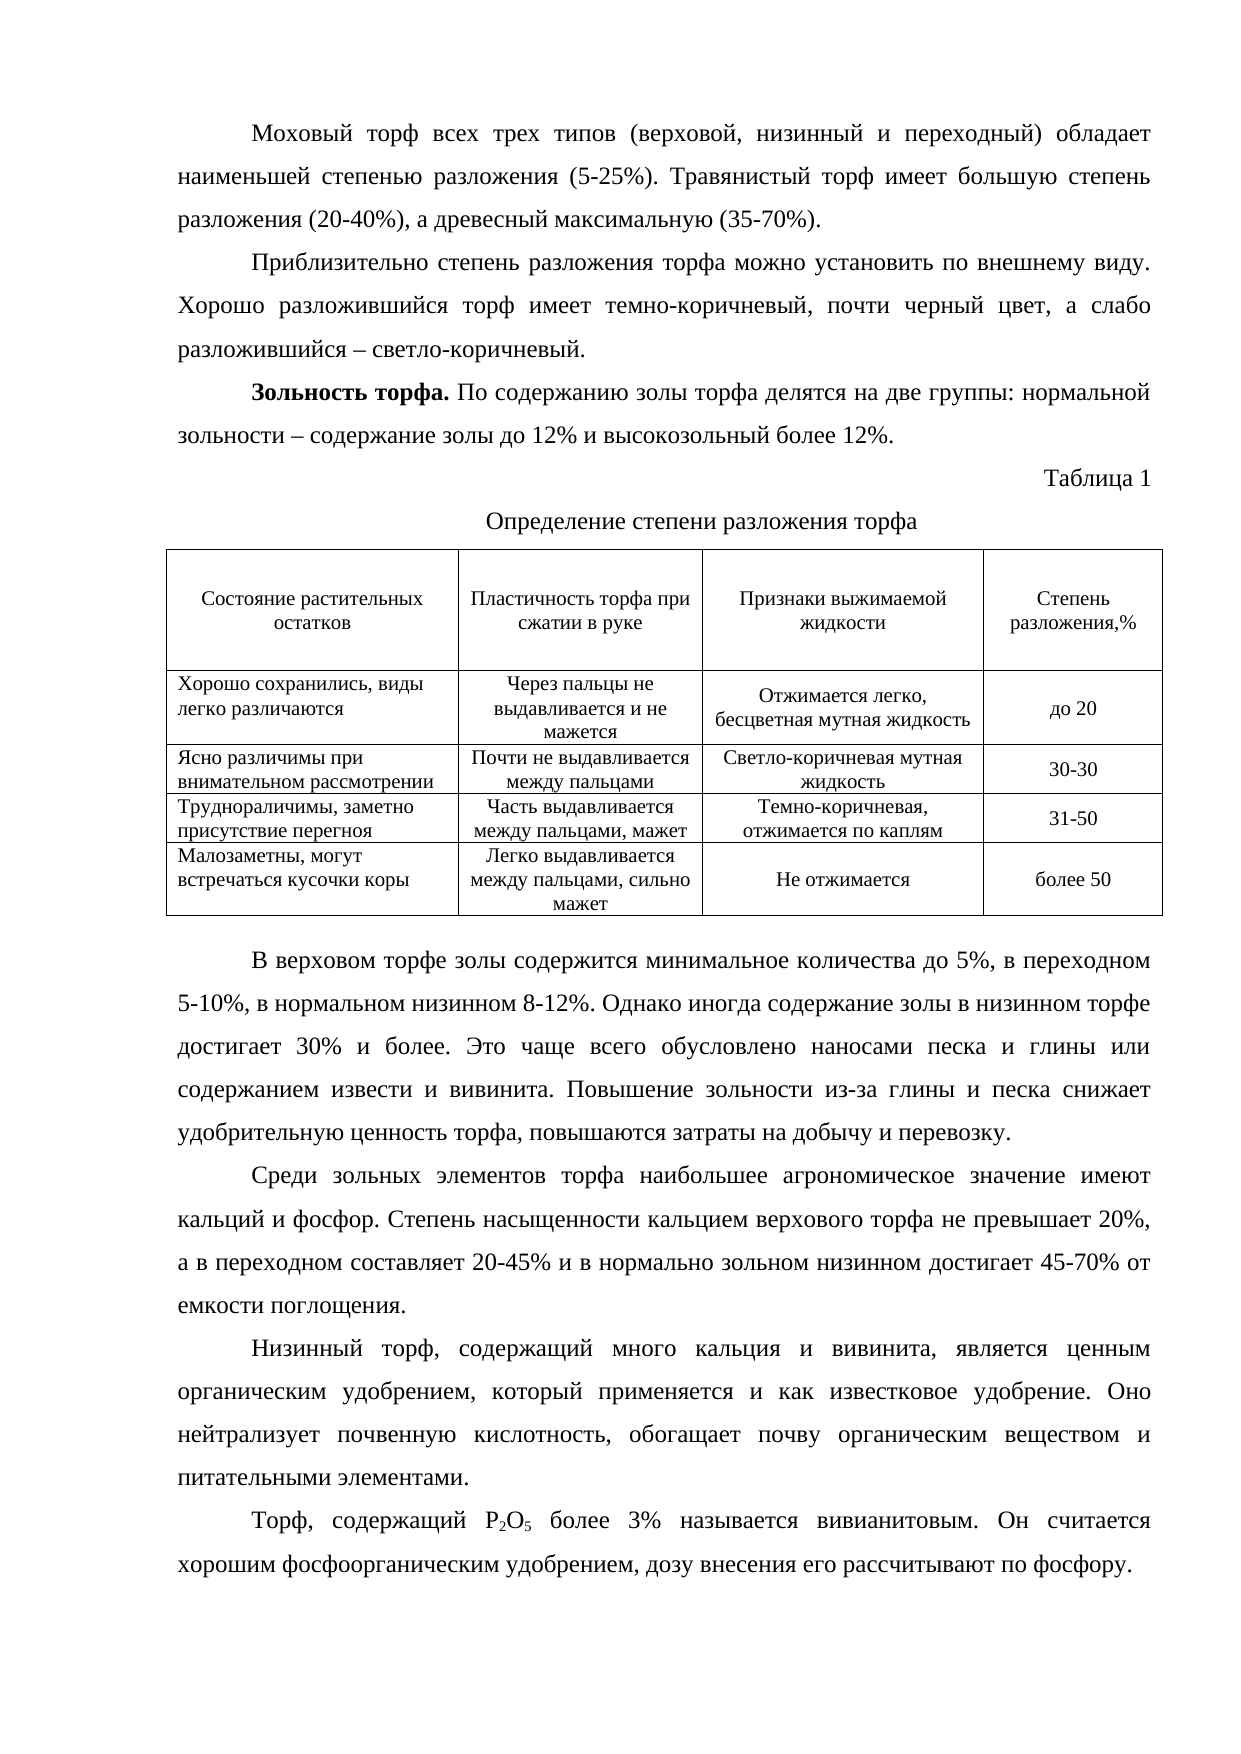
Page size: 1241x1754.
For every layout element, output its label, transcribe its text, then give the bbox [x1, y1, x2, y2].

text Приблизительно степень разложения торфа можно установить по внешнему виду. Хорошо разложившийся торф имеет темно-коричневый, почти черный цвет, а слабо разложившийся – светло-коричневый. [177, 247, 1152, 362]
text В верховом торфе золы содержится минимальное количества до 5%, в переходном 5-10%, в нормальном низинном 8-12%. Однако иногда содержание золы в низинном торфе достигает 30% и более. Это чаще всего обусловлено наносами песка и глины или содержанием извести и вивинита. Повышение зольности из-за глины и песка снижает удобрительную ценность торфа, повышаются затраты на добычу и перевозку. [177, 945, 1152, 1146]
text Моховый торф всех трех типов (верховой, низинный и переходный) обладает наименьшей степенью разложения (5-25%). Травянистый торф имеет большую степень разложения (20-40%), а древесный максимальную (35-70%). [177, 118, 1152, 233]
table_cell Труднораличимы, заметно присутствие перегноя [167, 794, 458, 842]
text Торф, содержащий Р2О5 более 3% называется вивианитовым. Он считается хорошим фосфоорганическим удобрением, дозу внесения его рассчитывают по фосфору. [177, 1506, 1152, 1577]
table_header Пластичность торфа при сжатии в руке [459, 550, 702, 670]
text Определение степени разложения торфа [177, 506, 1152, 535]
table_cell Темно-коричневая, отжимается по каплям [703, 794, 983, 842]
table_cell 31-50 [984, 794, 1162, 842]
table_header Признаки выжимаемой жидкости [703, 550, 983, 670]
table_cell до 20 [984, 671, 1162, 743]
table_cell Ясно различимы при внимательном рассмотрении [167, 745, 458, 793]
table_cell Хорошо сохранились, виды легко различаются [167, 671, 458, 743]
table_cell Почти не выдавливается между пальцами [459, 745, 702, 793]
table_header Состояние растительных остатков [167, 550, 458, 670]
text Зольность торфа. По содержанию золы торфа делятся на две группы: нормальной зольности – содержание золы до 12% и высокозольный более 12%. [177, 377, 1152, 449]
table_cell более 50 [984, 843, 1162, 915]
text Низинный торф, содержащий много кальция и вивинита, является ценным органическим удобрением, который применяется и как известковое удобрение. Оно нейтрализует почвенную кислотность, обогащает почву органическим веществом и питательными элементами. [177, 1333, 1152, 1491]
table_cell Часть выдавливается между пальцами, мажет [459, 794, 702, 842]
table_cell Светло-коричневая мутная жидкость [703, 745, 983, 793]
table_cell Легко выдавливается между пальцами, сильно мажет [459, 843, 702, 915]
text Среди зольных элементов торфа наибольшее агрономическое значение имеют кальций и фосфор. Степень насыщенности кальцием верхового торфа не превышает 20%, а в переходном составляет 20-45% и в нормально зольном низинном достигает 45-70% от емкости поглощения. [177, 1161, 1152, 1319]
table_header Степень разложения,% [984, 550, 1162, 670]
table_cell Малозаметны, могут встречаться кусочки коры [167, 843, 458, 915]
table_cell Через пальцы не выдавливается и не мажется [459, 671, 702, 743]
text Таблица 1 [177, 463, 1152, 492]
table_cell Не отжимается [703, 843, 983, 915]
table_cell Отжимается легко, бесцветная мутная жидкость [703, 671, 983, 743]
table_cell 30-30 [984, 745, 1162, 793]
